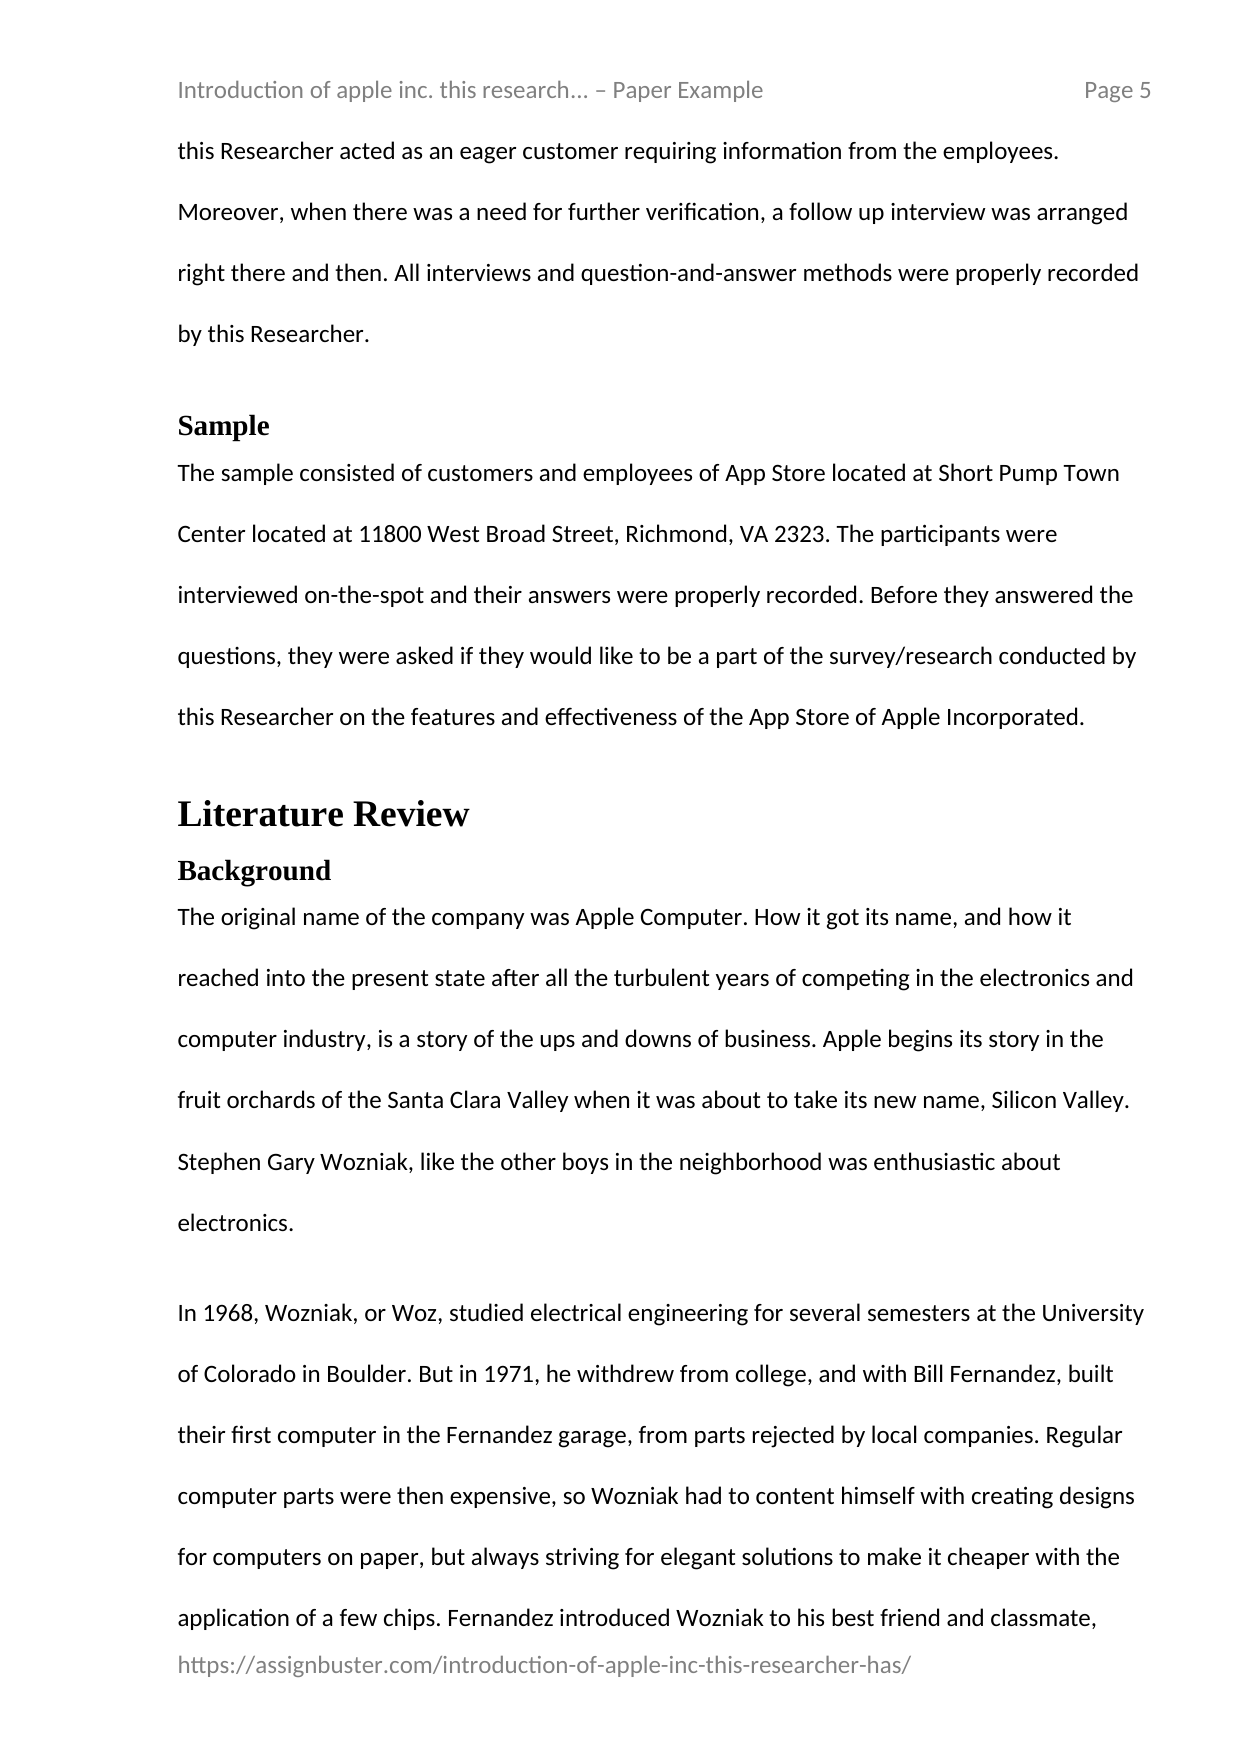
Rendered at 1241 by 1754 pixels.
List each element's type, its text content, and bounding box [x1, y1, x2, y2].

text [177, 135, 1152, 348]
text The sample consisted of customers and employees of App Store located at Short Pump Town Center located at 11800 West Broad Street, Richmond, VA 2323. The participants were interviewed on-the-spot and their answers were properly recorded. Before they answered the questions, they were asked if they would like to be a part of the survey/research conducted by this Researcher on the features and effectiveness of the App Store of Apple Incorporated. [177, 457, 1152, 732]
subtitle Background [177, 853, 1152, 886]
subtitle Sample [177, 408, 1152, 442]
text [177, 1297, 1152, 1633]
text The original name of the company was Apple Computer. How it got its name, and how it reached into the present state after all the turbulent years of competing in the electronics and computer industry, is a story of the ups and downs of business. Apple begins its story in the fruit orchards of the Santa Clara Valley when it was about to take its new name, Silicon Valley. Stephen Gary Wozniak, like the other boys in the neighborhood was enthusiastic about electronics. [177, 902, 1152, 1237]
subtitle Literature Review [177, 792, 1152, 835]
